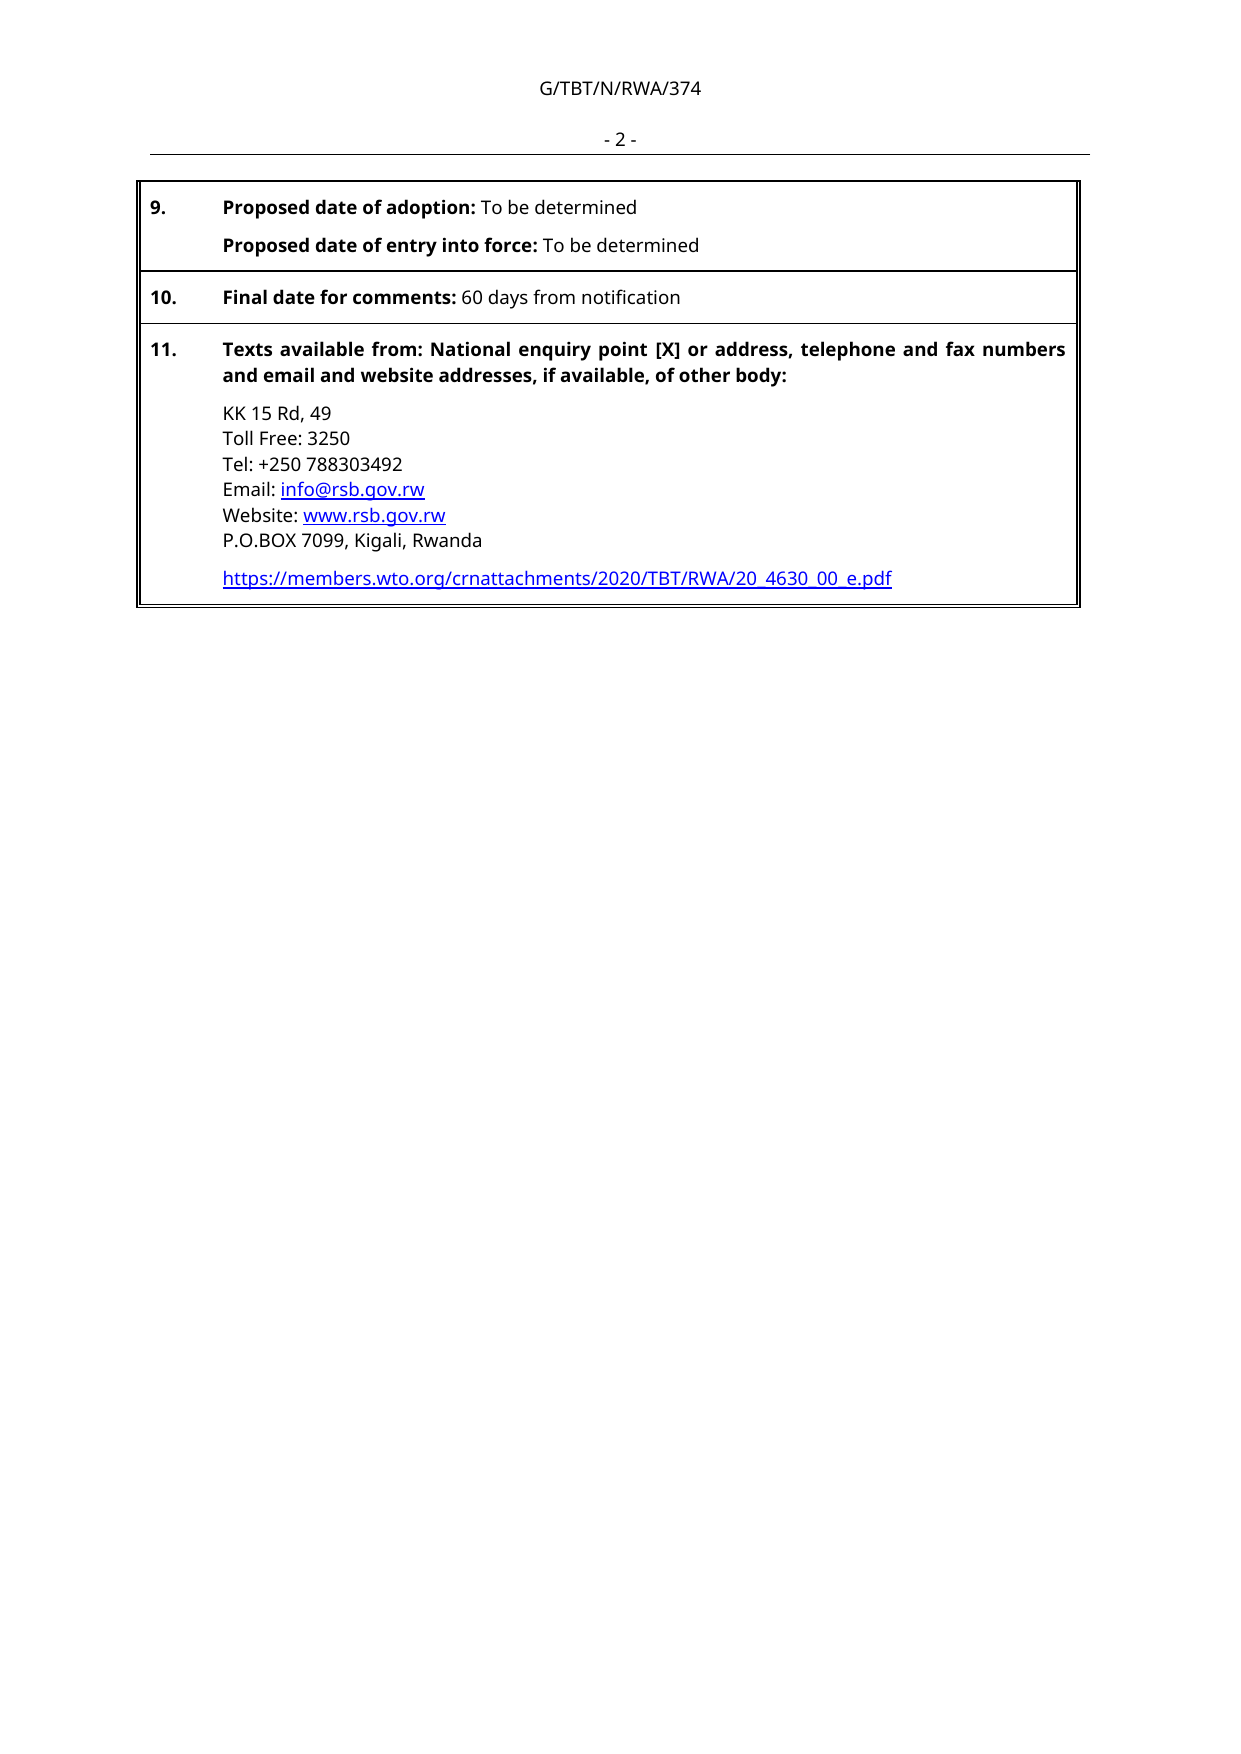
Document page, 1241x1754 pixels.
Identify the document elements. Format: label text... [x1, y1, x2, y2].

table_cell 10. [141, 272, 211, 322]
table_cell Texts available from: National enquiry point [X] or address, telephone and fax numbers and email and website addresses, if available, of other body: KK 15 Rd, 49 Toll Free: 3250 Tel: +250 788303492 Email: info@rsb.gov.rw Website: www.rsb.gov.rw P.O.BOX 7099, Kigali, Rwanda https://members.wto.org/crnattachments/2020/TBT/RWA/20_4630_00_e.pdf [211, 324, 1076, 604]
table_cell Proposed date of adoption: To be determined Proposed date of entry into force: To be determined [211, 182, 1076, 270]
table_cell 9. [141, 182, 211, 270]
table_cell Final date for comments: 60 days from notification [211, 272, 1076, 322]
table_cell 11. [141, 324, 211, 604]
